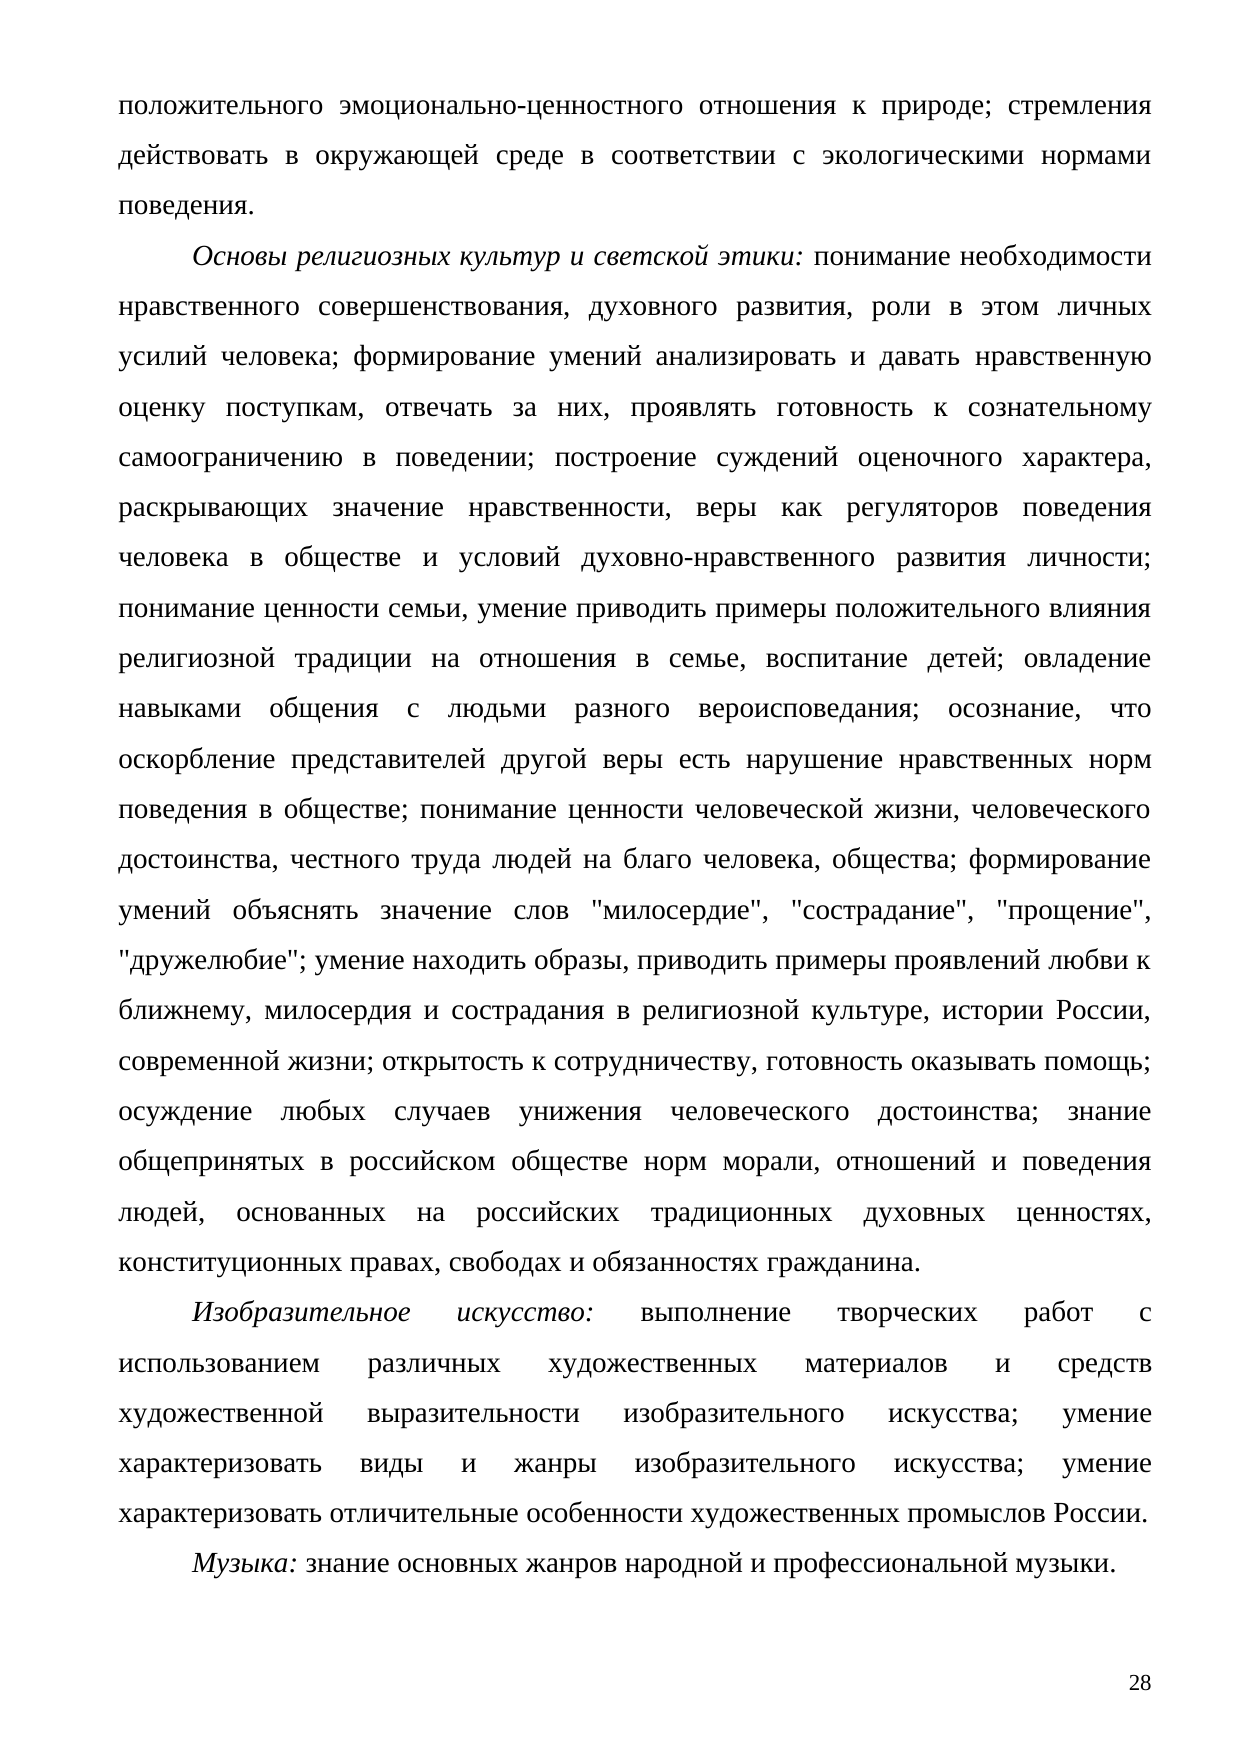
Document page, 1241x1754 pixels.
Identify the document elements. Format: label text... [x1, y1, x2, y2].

text Основы религиозных культур и светской этики: понимание необходимости нравственного совершенствования, духовного развития, роли в этом личных усилий человека; формирование умений анализировать и давать нравственную оценку поступкам, отвечать за них, проявлять готовность к сознательному самоограничению в поведении; построение суждений оценочного характера, раскрывающих значение нравственности, веры как регуляторов поведения человека в обществе и условий духовно-нравственного развития личности; понимание ценности семьи, умение приводить примеры положительного влияния религиозной традиции на отношения в семье, воспитание детей; овладение навыками общения с людьми разного вероисповедания; осознание, что оскорбление представителей другой веры есть нарушение нравственных норм поведения в обществе; понимание ценности человеческой жизни, человеческого достоинства, честного труда людей на благо человека, общества; формирование умений объяснять значение слов "милосердие", "сострадание", "прощение", "дружелюбие"; умение находить образы, приводить примеры проявлений любви к ближнему, милосердия и сострадания в религиозной культуре, истории России, современной жизни; открытость к сотрудничеству, готовность оказывать помощь; осуждение любых случаев унижения человеческого достоинства; знание общепринятых в российском обществе норм морали, отношений и поведения людей, основанных на российских традиционных духовных ценностях, конституционных правах, свободах и обязанностях гражданина. [118, 238, 1152, 1277]
text положительного эмоционально-ценностного отношения к природе; стремления действовать в окружающей среде в соответствии с экологическими нормами поведения. [118, 87, 1151, 221]
text Музыка: знание основных жанров народной и профессиональной музыки. [192, 1546, 1165, 1579]
text Изобразительное искусство: выполнение творческих работ с использованием различных художественных материалов и средств художественной выразительности изобразительного искусства; умение характеризовать виды и жанры изобразительного искусства; умение характеризовать отличительные особенности художественных промыслов России. [118, 1294, 1152, 1529]
